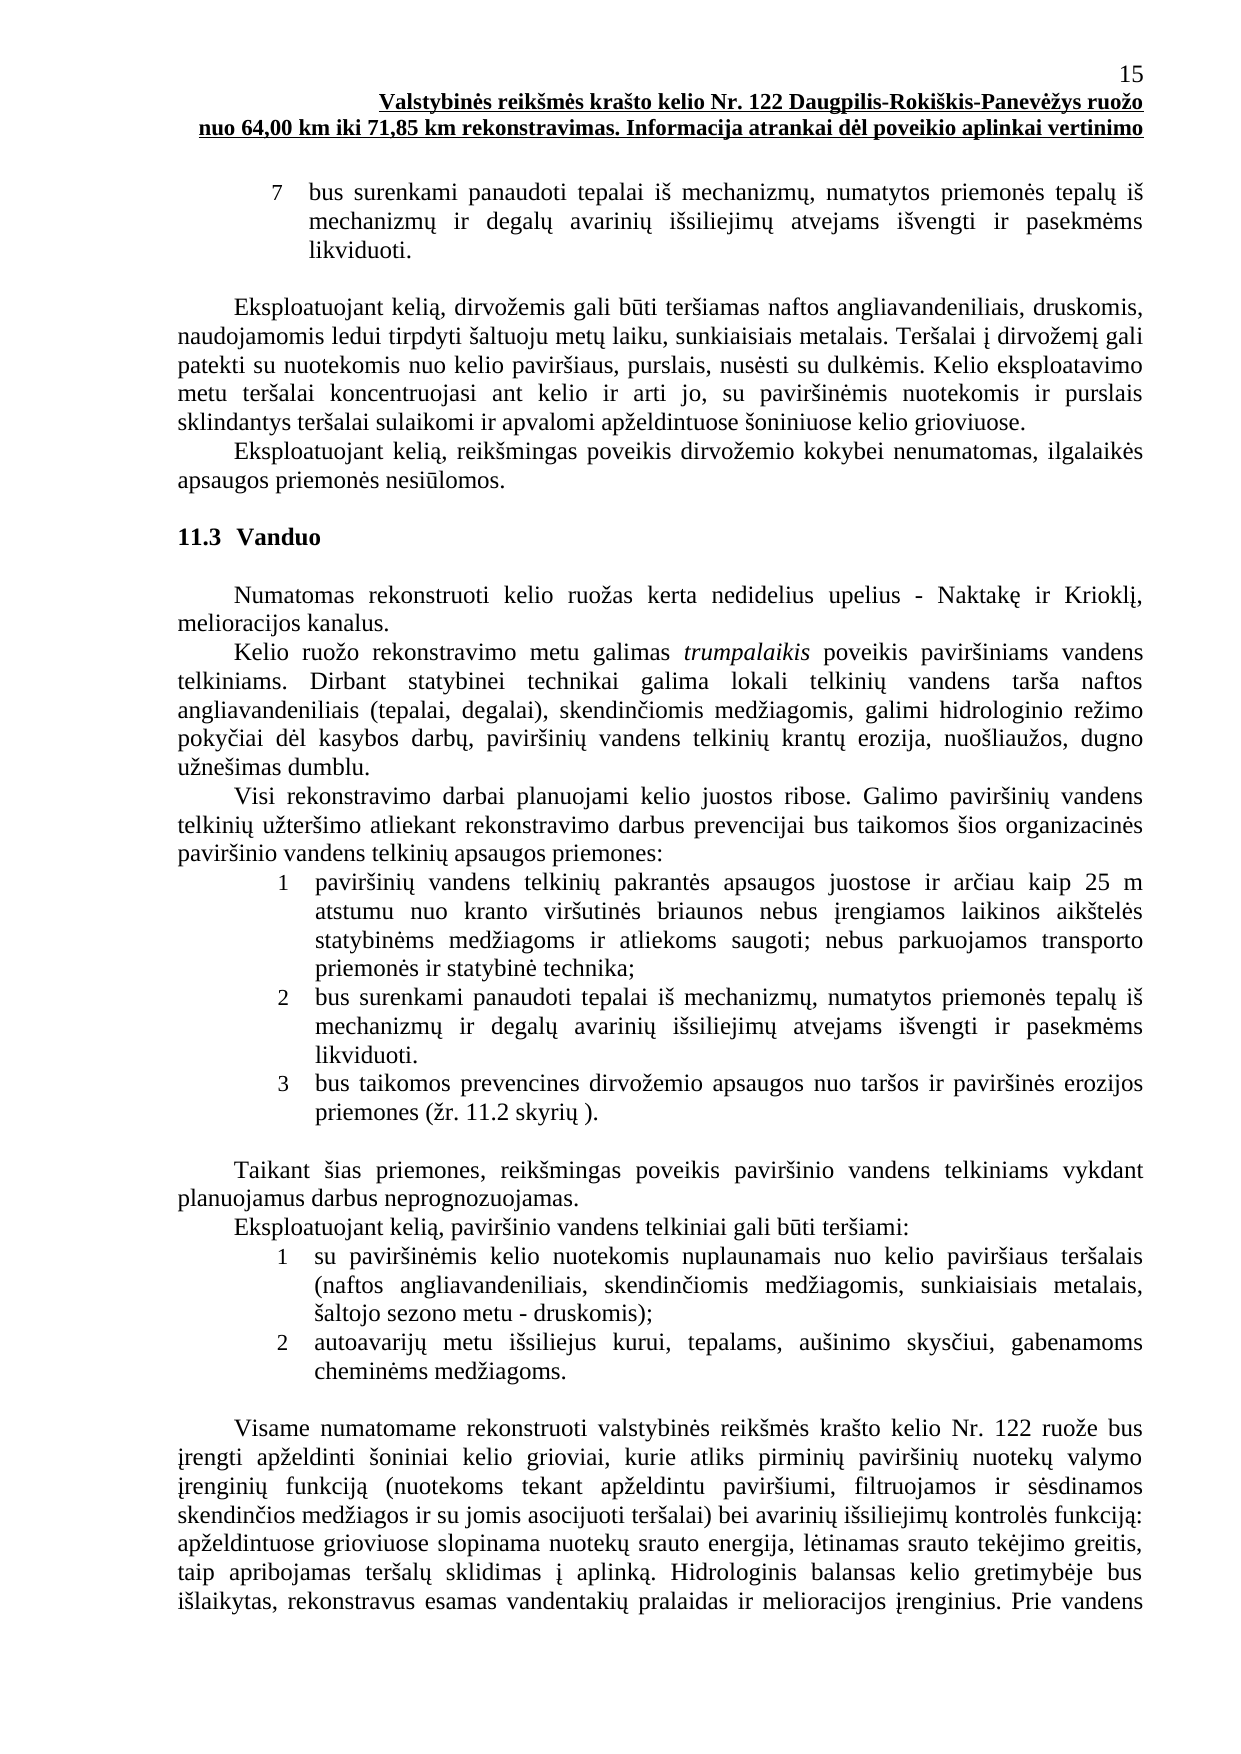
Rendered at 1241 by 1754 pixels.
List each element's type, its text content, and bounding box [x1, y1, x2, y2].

list autoavarijų metu išsiliejus kurui, tepalams, aušinimo skysčiui, gabenamoms cheminėms medžiagoms. [277, 1327, 1144, 1385]
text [177, 1413, 1144, 1615]
list bus taikomos prevencines dirvožemio apsaugos nuo taršos ir paviršinės erozijos priemones (žr. 11.2 skyrių ). [277, 1068, 1144, 1126]
list bus surenkami panaudoti tepalai iš mechanizmų, numatytos priemonės tepalų iš mechanizmų ir degalų avarinių išsiliejimų atvejams išvengti ir pasekmėms likviduoti. [277, 982, 1144, 1068]
text Eksploatuojant kelią, dirvožemis gali būti teršiamas naftos angliavandeniliais, druskomis, naudojamomis ledui tirpdyti šaltuoju metų laiku, sunkiaisiais metalais. Teršalai į dirvožemį gali patekti su nuotekomis nuo kelio paviršiaus, purslais, nusėsti su dulkėmis. Kelio eksploatavimo metu teršalai koncentruojasi ant kelio ir arti jo, su paviršinėmis nuotekomis ir purslais sklindantys teršalai sulaikomi ir apvalomi apželdintuose šoniniuose kelio grioviuose. [177, 292, 1144, 436]
subtitle 11.3 Vanduo [177, 522, 1144, 551]
text Taikant šias priemones, reikšmingas poveikis paviršinio vandens telkiniams vykdant planuojamus darbus neprognozuojamas. [177, 1155, 1144, 1212]
text Eksploatuojant kelią, reikšmingas poveikis dirvožemio kokybei nenumatomas, ilgalaikės apsaugos priemonės nesiūlomos. [177, 436, 1144, 493]
text Numatomas rekonstruoti kelio ruožas kerta nedidelius upelius - Naktakę ir Krioklį, melioracijos kanalus. [177, 580, 1144, 637]
text Visi rekonstravimo darbai planuojami kelio juostos ribose. Galimo paviršinių vandens telkinių užteršimo atliekant rekonstravimo darbus prevencijai bus taikomos šios organizacinės paviršinio vandens telkinių apsaugos priemones: [177, 781, 1144, 867]
list su paviršinėmis kelio nuotekomis nuplaunamais nuo kelio paviršiaus teršalais (naftos angliavandeniliais, skendinčiomis medžiagomis, sunkiaisiais metalais, šaltojo sezono metu - druskomis); [277, 1241, 1144, 1327]
text Eksploatuojant kelią, paviršinio vandens telkiniai gali būti teršiami: [177, 1212, 1144, 1241]
text Kelio ruožo rekonstravimo metu galimas trumpalaikis poveikis paviršiniams vandens telkiniams. Dirbant statybinei technikai galima lokali telkinių vandens tarša naftos angliavandeniliais (tepalai, degalai), skendinčiomis medžiagomis, galimi hidrologinio režimo pokyčiai dėl kasybos darbų, paviršinių vandens telkinių krantų erozija, nuošliaužos, dugno užnešimas dumblu. [177, 637, 1144, 781]
list paviršinių vandens telkinių pakrantės apsaugos juostose ir arčiau kaip 25 m atstumu nuo kranto viršutinės briaunos nebus įrengiamos laikinos aikštelės statybinėms medžiagoms ir atliekoms saugoti; nebus parkuojamos transporto priemonės ir statybinė technika; [277, 867, 1144, 982]
list bus surenkami panaudoti tepalai iš mechanizmų, numatytos priemonės tepalų iš mechanizmų ir degalų avarinių išsiliejimų atvejams išvengti ir pasekmėms likviduoti. [271, 177, 1144, 263]
